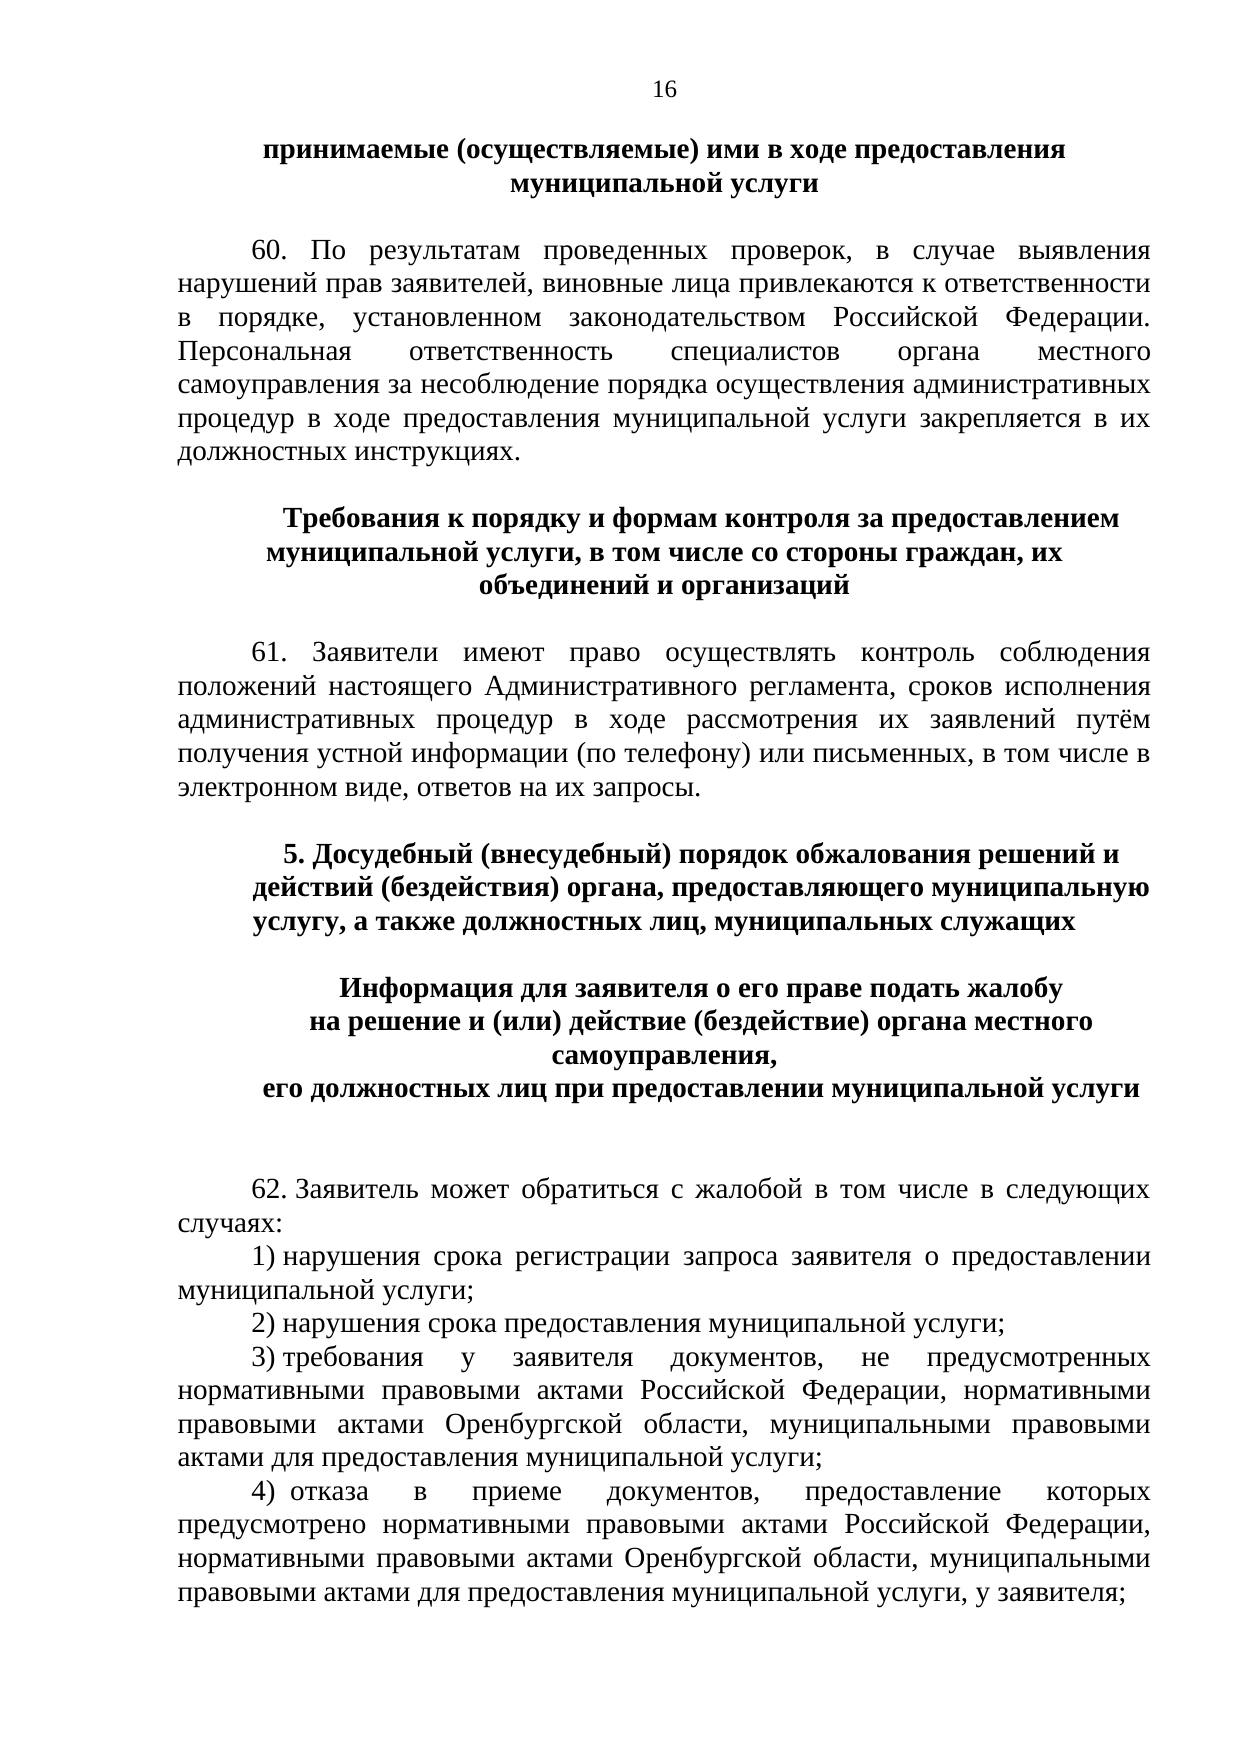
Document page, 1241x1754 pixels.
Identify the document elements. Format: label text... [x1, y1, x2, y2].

text 62..Заявитель может обратиться с жалобой в том числе в следующих случаях: [177, 1171, 1152, 1238]
text Информация для заявителя о его праве подать жалобу [177, 970, 1152, 1003]
text 4)..отказа в приеме документов, предоставление которых предусмотрено нормативными правовыми актами Российской Федерации, нормативными правовыми актами Оренбургской области, муниципальными правовыми актами для предоставления муниципальной услуги, у заявителя; [177, 1473, 1152, 1607]
text 60. По результатам проведенных проверок, в случае выявления нарушений прав заявителей, виновные лица привлекаются к ответственности в порядке, установленном законодательством Российской Федерации. Персональная ответственность специалистов органа местного самоуправления за несоблюдение порядка осуществления административных процедур в ходе предоставления муниципальной услуги закрепляется в их должностных инструкциях. [177, 232, 1152, 467]
text 2) нарушения срока предоставления муниципальной услуги; [177, 1305, 1152, 1339]
text 1).нарушения срока регистрации запроса заявителя о предоставлении муниципальной услуги; [177, 1238, 1152, 1305]
text действий (бездействия) органа, предоставляющего муниципальную услугу, а также должностных лиц, муниципальных служащих [177, 869, 1152, 936]
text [177, 131, 1152, 198]
text Требования к порядку и формам контроля за предоставлением муниципальной услуги, в том числе со стороны граждан, их объединений и организаций [177, 500, 1152, 601]
text 61. Заявители имеют право осуществлять контроль соблюдения положений настоящего Административного регламента, сроков исполнения административных процедур в ходе рассмотрения их заявлений путём получения устной информации (по телефону) или письменных, в том числе в электронном виде, ответов на их запросы. [177, 634, 1152, 802]
text 3).требования у заявителя документов, не предусмотренных нормативными правовыми актами Российской Федерации, нормативными правовыми актами Оренбургской области, муниципальными правовыми актами для предоставления муниципальной услуги; [177, 1339, 1152, 1473]
text 5. Досудебный (внесудебный) порядок обжалования решений и [177, 836, 1152, 869]
text на решение и (или) действие (бездействие) органа местного самоуправления, [177, 1003, 1152, 1071]
text его должностных лиц при предоставлении муниципальной услуги [177, 1071, 1152, 1104]
